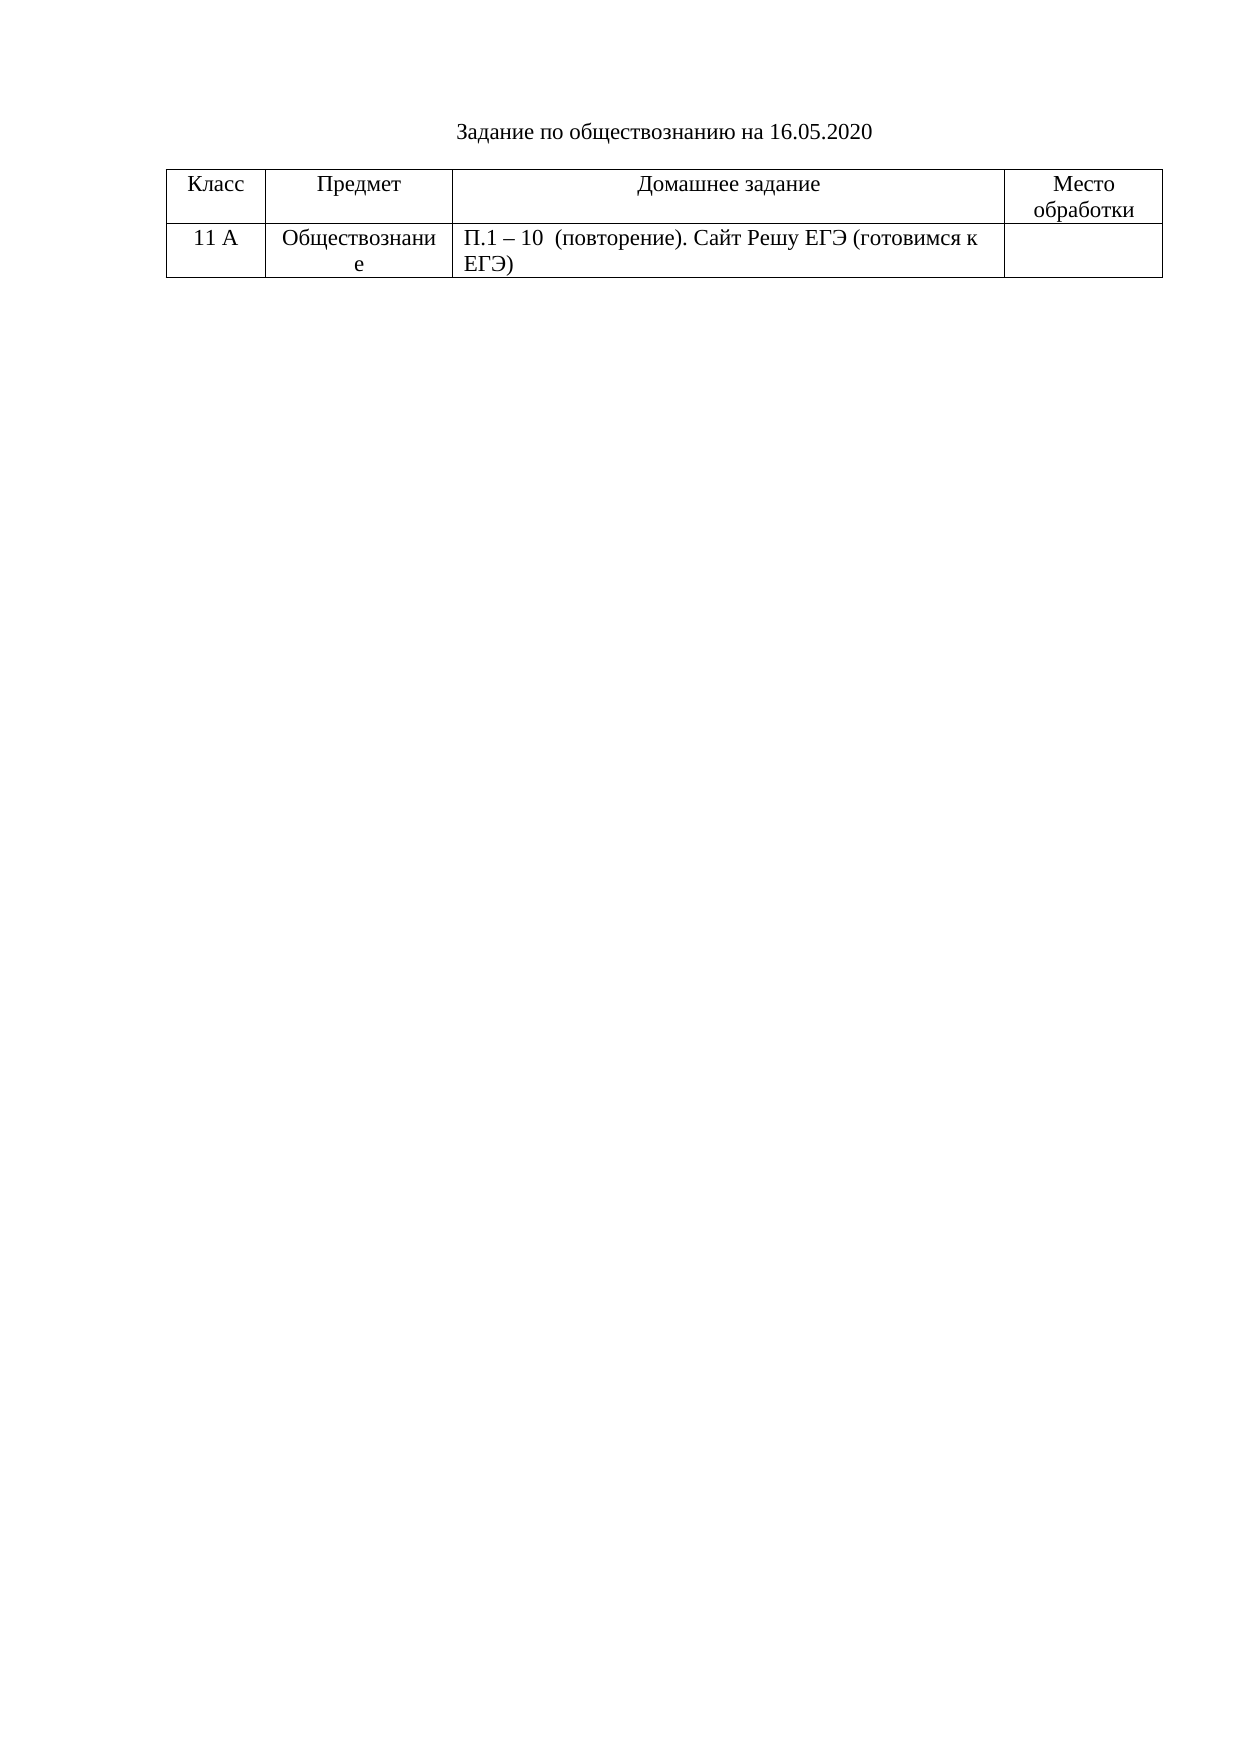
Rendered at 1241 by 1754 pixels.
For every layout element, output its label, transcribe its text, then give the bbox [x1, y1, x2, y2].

table_cell 11 А [167, 224, 265, 277]
table_header Домашнее задание [453, 170, 1004, 223]
table_cell [1005, 224, 1162, 277]
table_header Предмет [266, 170, 452, 223]
table_header Класс [167, 170, 265, 223]
table_cell П.1 – 10 (повторение). Сайт Решу ЕГЭ (готовимся к ЕГЭ) [453, 224, 1004, 277]
text Задание по обществознанию на 16.05.2020 [177, 118, 1152, 144]
table_header Место обработки [1005, 170, 1162, 223]
table_cell Обществознание [266, 224, 452, 277]
